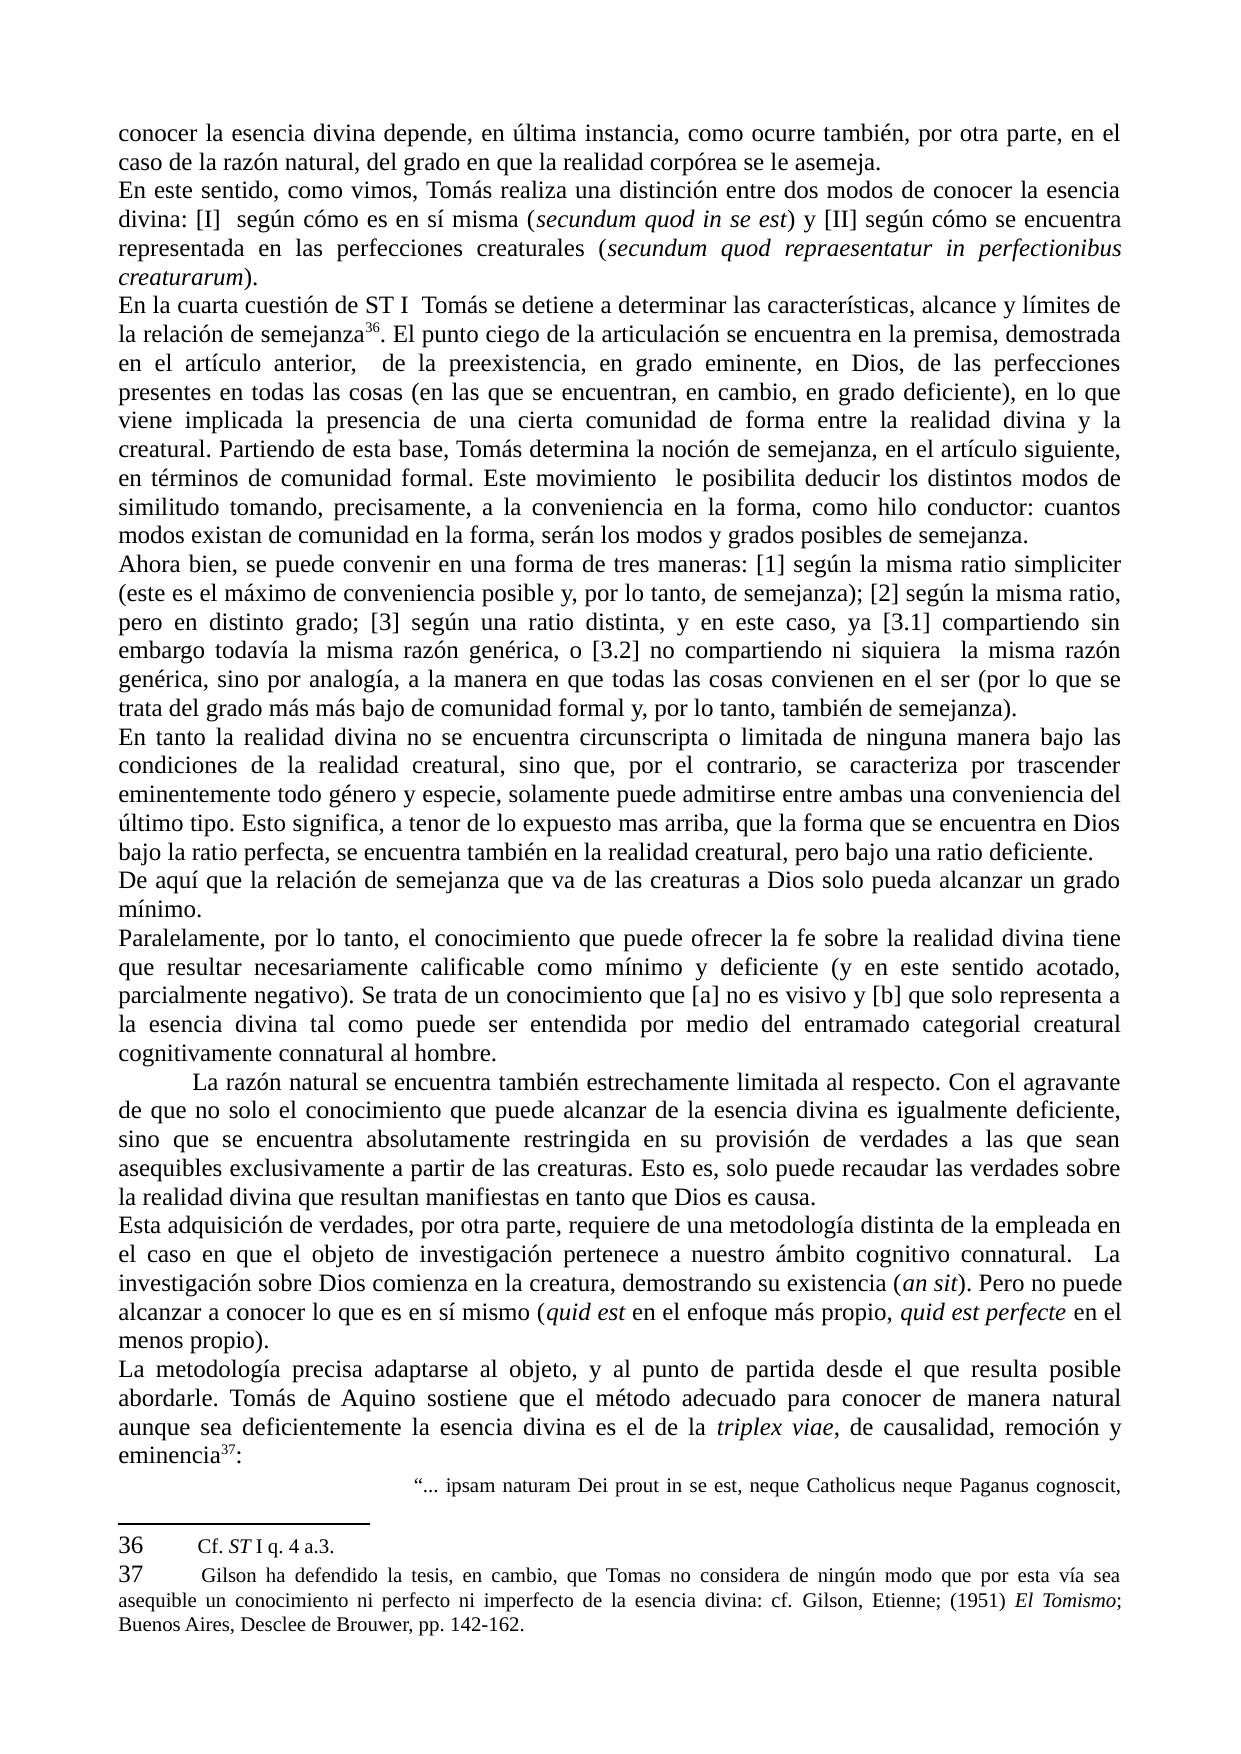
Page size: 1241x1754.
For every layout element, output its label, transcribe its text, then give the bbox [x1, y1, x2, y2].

text De aquí que la relación de semejanza que va de las creaturas a Dios solo pueda alcanzar un grado mínimo. [118, 866, 1122, 923]
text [354, 1469, 1122, 1498]
text Ahora bien, se puede convenir en una forma de tres maneras: [1] según la misma ratio simpliciter (este es el máximo de conveniencia posible y, por lo tanto, de semejanza); [2] según la misma ratio, pero en distinto grado; [3] según una ratio distinta, y en este caso, ya [3.1] compartiendo sin embargo todavía la misma razón genérica, o [3.2] no compartiendo ni siquiera la misma razón genérica, sino por analogía, a la manera en que todas las cosas convienen en el ser (por lo que se trata del grado más más bajo de comunidad formal y, por lo tanto, también de semejanza). [118, 549, 1122, 722]
text En tanto la realidad divina no se encuentra circunscripta o limitada de ninguna manera bajo las condiciones de la realidad creatural, sino que, por el contrario, se caracteriza por trascender eminentemente todo género y especie, solamente puede admitirse entre ambas una conveniencia del último tipo. Esto significa, a tenor de lo expuesto mas arriba, que la forma que se encuentra en Dios bajo la ratio perfecta, se encuentra también en la realidad creatural, pero bajo una ratio deficiente. [118, 722, 1122, 866]
text La metodología precisa adaptarse al objeto, y al punto de partida desde el que resulta posible abordarle. Tomás de Aquino sostiene que el método adecuado para conocer de manera natural aunque sea deficientemente la esencia divina es el de la triplex viae, de causalidad, remoción y eminencia: [118, 1354, 1122, 1469]
text En la cuarta cuestión de ST I Tomás se detiene a determinar las características, alcance y límites de la relación de semejanza. El punto ciego de la articulación se encuentra en la premisa, demostrada en el artículo anterior, de la preexistencia, en grado eminente, en Dios, de las perfecciones presentes en todas las cosas (en las que se encuentran, en cambio, en grado deficiente), en lo que viene implicada la presencia de una cierta comunidad de forma entre la realidad divina y la creatural. Partiendo de esta base, Tomás determina la noción de semejanza, en el artículo siguiente, en términos de comunidad formal. Este movimiento le posibilita deducir los distintos modos de similitudo tomando, precisamente, a la conveniencia en la forma, como hilo conductor: cuantos modos existan de comunidad en la forma, serán los modos y grados posibles de semejanza. [118, 291, 1122, 549]
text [118, 118, 1122, 176]
text Paralelamente, por lo tanto, el conocimiento que puede ofrecer la fe sobre la realidad divina tiene que resultar necesariamente calificable como mínimo y deficiente (y en este sentido acotado, parcialmente negativo). Se trata de un conocimiento que [a] no es visivo y [b] que solo representa a la esencia divina tal como puede ser entendida por medio del entramado categorial creatural cognitivamente connatural al hombre. [118, 923, 1122, 1067]
text La razón natural se encuentra también estrechamente limitada al respecto. Con el agravante de que no solo el conocimiento que puede alcanzar de la esencia divina es igualmente deficiente, sino que se encuentra absolutamente restringida en su provisión de verdades a las que sean asequibles exclusivamente a partir de las creaturas. Esto es, solo puede recaudar las verdades sobre la realidad divina que resultan manifiestas en tanto que Dios es causa. [118, 1067, 1122, 1211]
text En este sentido, como vimos, Tomás realiza una distinción entre dos modos de conocer la esencia divina: [I] según cómo es en sí misma (secundum quod in se est) y [II] según cómo se encuentra representada en las perfecciones creaturales (secundum quod repraesentatur in perfectionibus creaturarum). [118, 176, 1122, 291]
text Esta adquisición de verdades, por otra parte, requiere de una metodología distinta de la empleada en el caso en que el objeto de investigación pertenece a nuestro ámbito cognitivo connatural. La investigación sobre Dios comienza en la creatura, demostrando su existencia (an sit). Pero no puede alcanzar a conocer lo que es en sí mismo (quid est en el enfoque más propio, quid est perfecte en el menos propio). [118, 1211, 1122, 1354]
